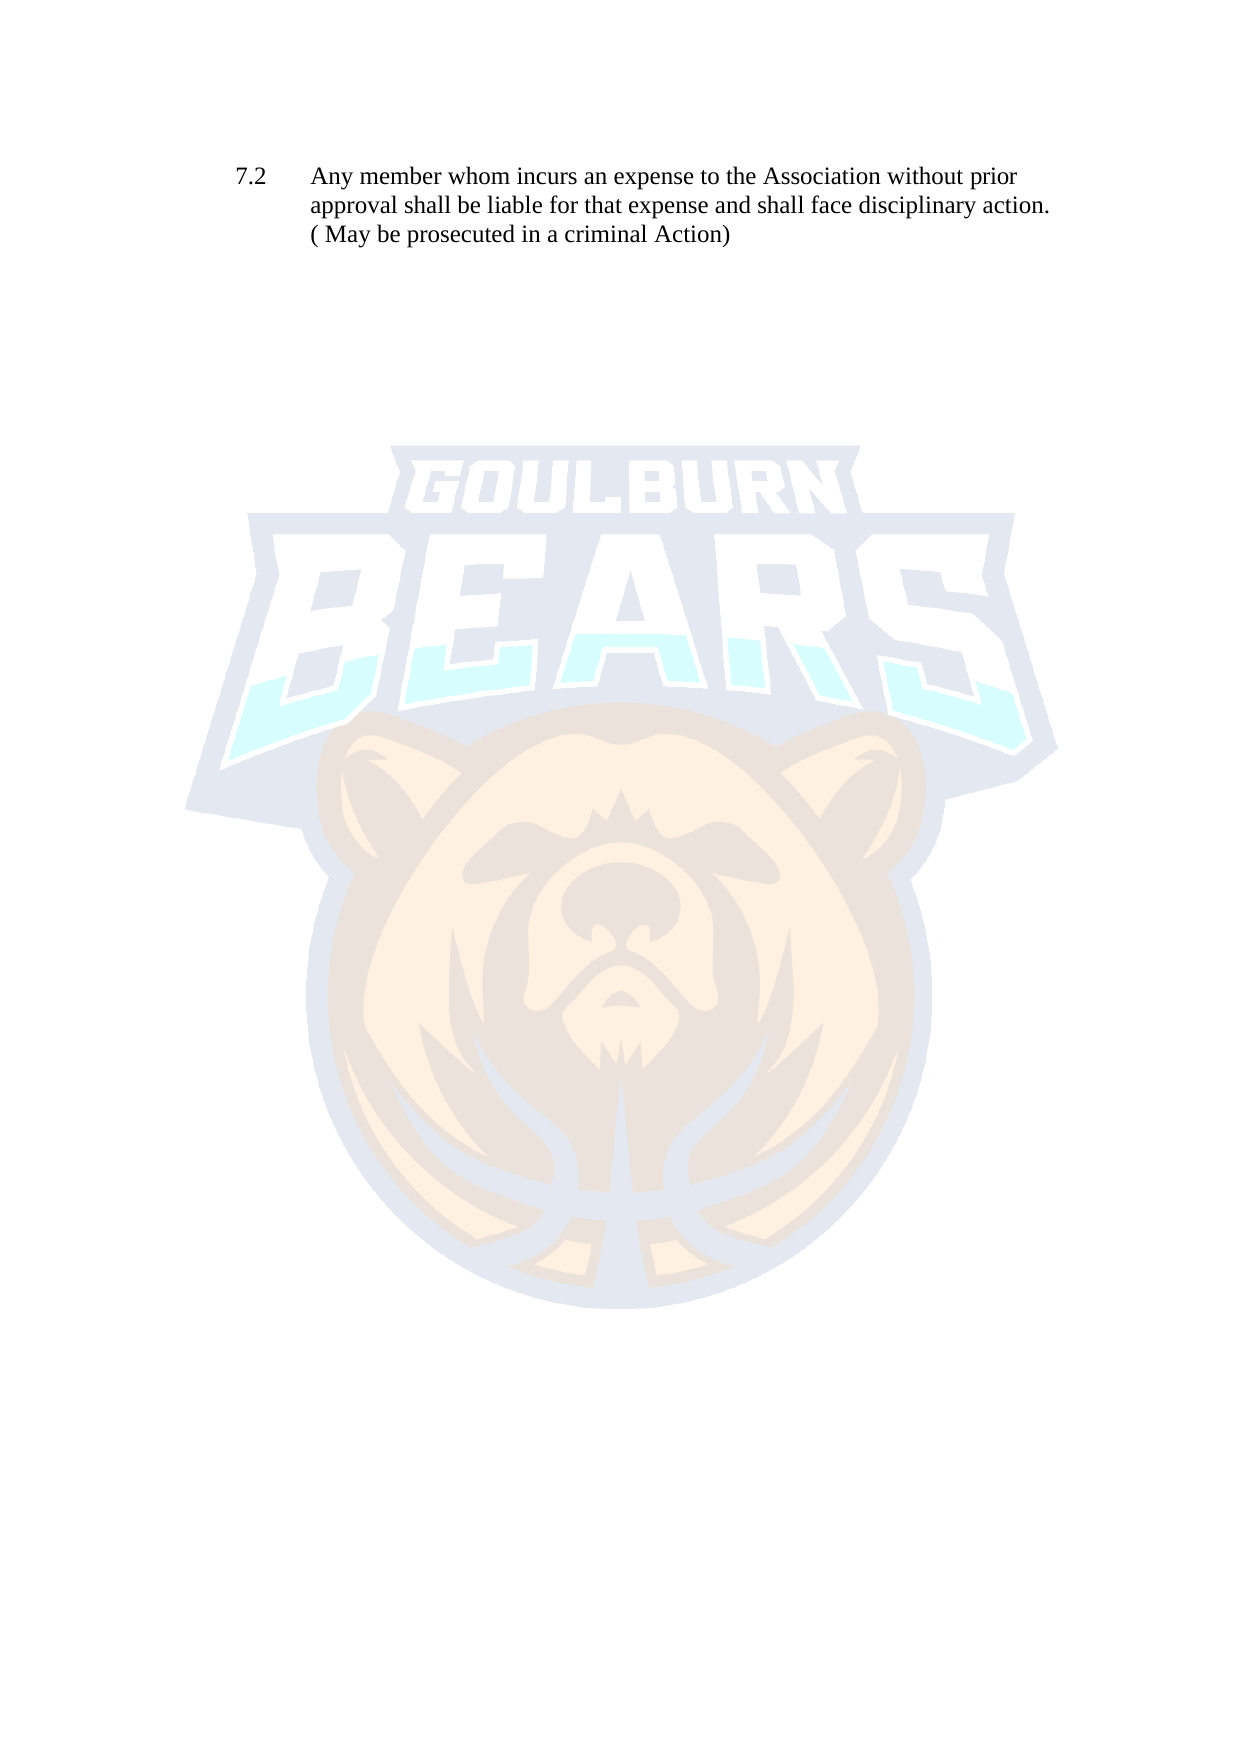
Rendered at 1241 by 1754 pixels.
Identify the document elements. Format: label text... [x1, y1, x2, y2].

list Any member whom incurs an expense to the Association without prior approval shall be liable for that expense and shall face disciplinary action. ( May be prosecuted in a criminal Action) [235, 161, 1062, 248]
